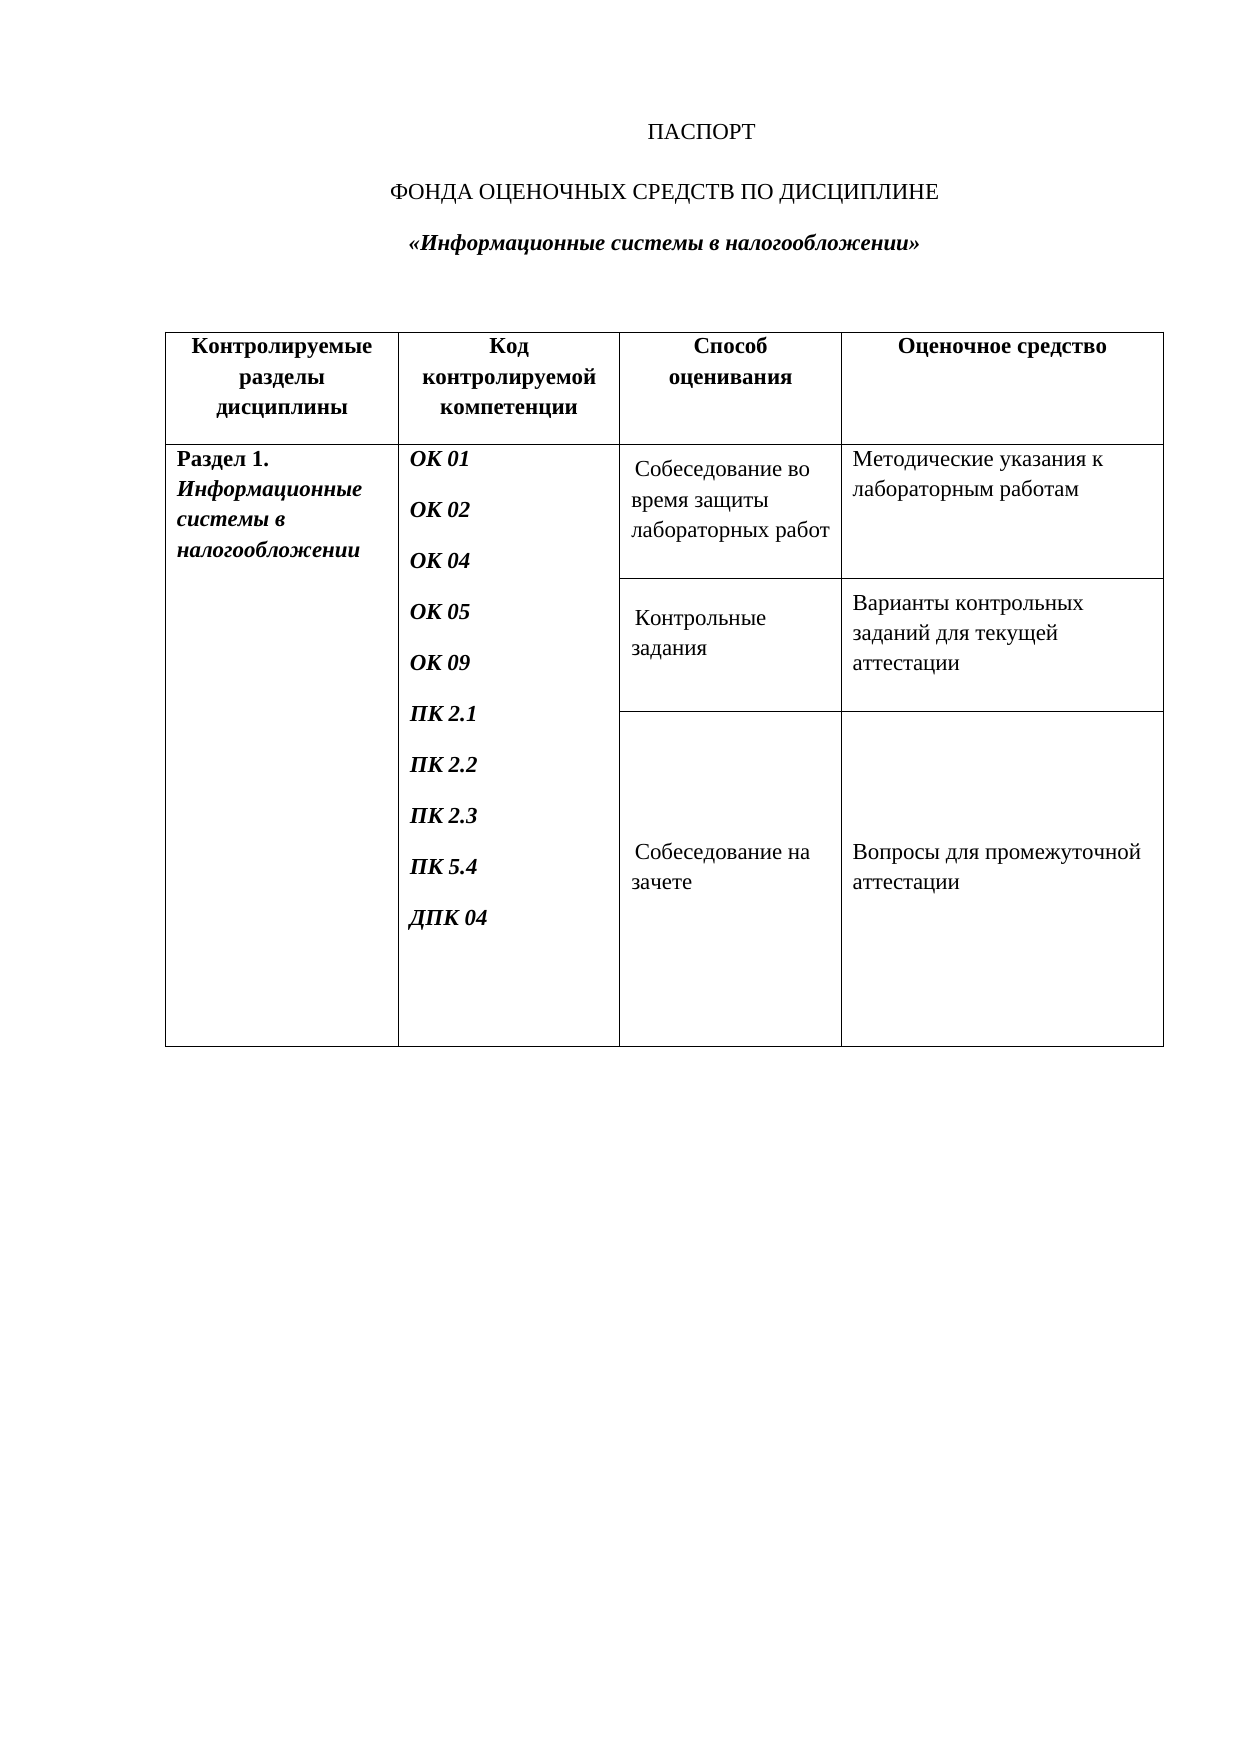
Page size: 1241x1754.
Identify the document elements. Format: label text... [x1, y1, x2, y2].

text «Информационные системы в налогообложении» [177, 229, 1152, 256]
table_cell Собеседование во время защиты лабораторных работ [620, 445, 841, 577]
table_header Контролируемые разделы дисциплины [166, 333, 398, 444]
table_cell ОК 01 ОК 02 ОК 04 ОК 05 ОК 09 ПК 2.1 ПК 2.2 ПК 2.3 ПК 5.4 ДПК 04 [399, 445, 619, 1046]
table_cell Методические указания к лабораторным работам [842, 445, 1163, 577]
table_cell Контрольные задания [620, 579, 841, 711]
text ПАСПОРТ [177, 118, 1152, 144]
table_header Оценочное средство [842, 333, 1163, 444]
text ФОНДА ОЦЕНОЧНЫХ СРЕДСТВ ПО ДИСЦИПЛИНЕ [177, 178, 1152, 205]
table_header Способ оценивания [620, 333, 841, 444]
table_header Код контролируемой компетенции [399, 333, 619, 444]
table_cell Раздел 1. Информационные системы в налогообложении [166, 445, 398, 1046]
table_cell Вопросы для промежуточной аттестации [842, 712, 1163, 1046]
table_cell Собеседование на зачете [620, 712, 841, 1046]
table_cell Варианты контрольных заданий для текущей аттестации [842, 579, 1163, 711]
